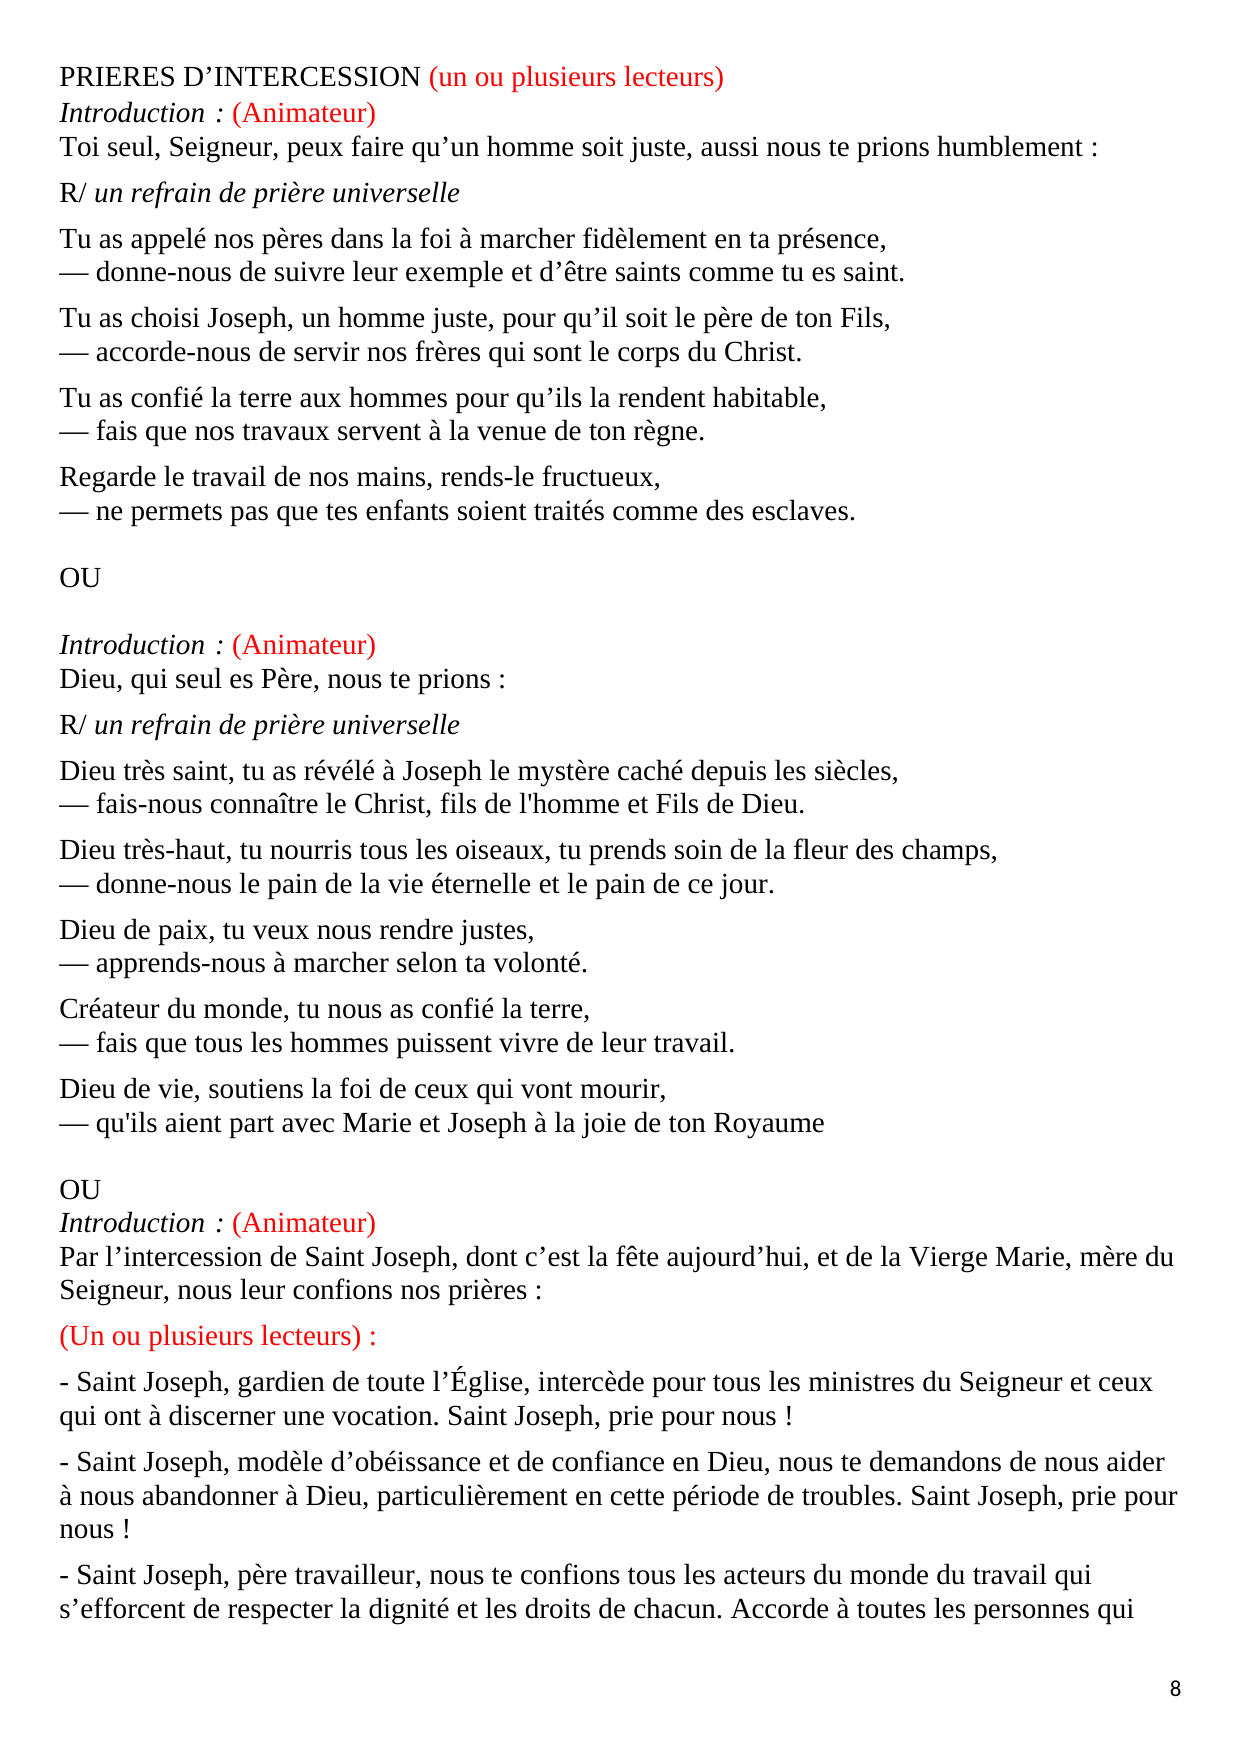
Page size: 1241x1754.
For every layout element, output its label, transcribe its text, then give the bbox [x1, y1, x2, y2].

text Dieu de paix, tu veux nous rendre justes, — apprends-nous à marcher selon ta volonté. [59, 912, 1181, 979]
text Introduction : (Animateur) [59, 95, 1181, 129]
text Introduction : (Animateur) [59, 1205, 1181, 1239]
text Dieu de vie, soutiens la foi de ceux qui vont mourir, — qu'ils aient part avec Marie et Joseph à la joie de ton Royaume [59, 1071, 1181, 1138]
text - Saint Joseph, gardien de toute l’Église, intercède pour tous les ministres du Seigneur et ceux qui ont à discerner une vocation. Saint Joseph, prie pour nous ! [59, 1364, 1181, 1432]
text Créateur du monde, tu nous as confié la terre, — fais que tous les hommes puissent vivre de leur travail. [59, 992, 1181, 1059]
text PRIERES D’INTERCESSION (un ou plusieurs lecteurs) [59, 59, 1181, 93]
text OU [59, 560, 1181, 594]
text Tu as choisi Joseph, un homme juste, pour qu’il soit le père de ton Fils, — accorde-nous de servir nos frères qui sont le corps du Christ. [59, 300, 1181, 367]
text R/ un refrain de prière universelle [59, 175, 1181, 208]
text Par l’intercession de Saint Joseph, dont c’est la fête aujourd’hui, et de la Vierge Marie, mère du Seigneur, nous leur confions nos prières : [59, 1239, 1181, 1306]
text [59, 1557, 1181, 1624]
text (Un ou plusieurs lecteurs) : [59, 1318, 1181, 1352]
text R/ un refrain de prière universelle [59, 707, 1181, 740]
text Tu as confié la terre aux hommes pour qu’ils la rendent habitable, — fais que nos travaux servent à la venue de ton règne. [59, 380, 1181, 447]
text Toi seul, Seigneur, peux faire qu’un homme soit juste, aussi nous te prions humblement : [59, 129, 1181, 162]
text Dieu, qui seul es Père, nous te prions : [59, 661, 1181, 694]
text - Saint Joseph, modèle d’obéissance et de confiance en Dieu, nous te demandons de nous aider à nous abandonner à Dieu, particulièrement en cette période de troubles. Saint Joseph, prie pour nous ! [59, 1444, 1181, 1545]
text Tu as appelé nos pères dans la foi à marcher fidèlement en ta présence, — donne-nous de suivre leur exemple et d’être saints comme tu es saint. [59, 221, 1181, 288]
text Regarde le travail de nos mains, rends-le fructueux, — ne permets pas que tes enfants soient traités comme des esclaves. [59, 459, 1181, 527]
text OU [59, 1172, 1181, 1205]
text Dieu très saint, tu as révélé à Joseph le mystère caché depuis les siècles, — fais-nous connaître le Christ, fils de l'homme et Fils de Dieu. [59, 753, 1181, 820]
text Dieu très-haut, tu nourris tous les oiseaux, tu prends soin de la fleur des champs, — donne-nous le pain de la vie éternelle et le pain de ce jour. [59, 832, 1181, 899]
text Introduction : (Animateur) [59, 627, 1181, 661]
